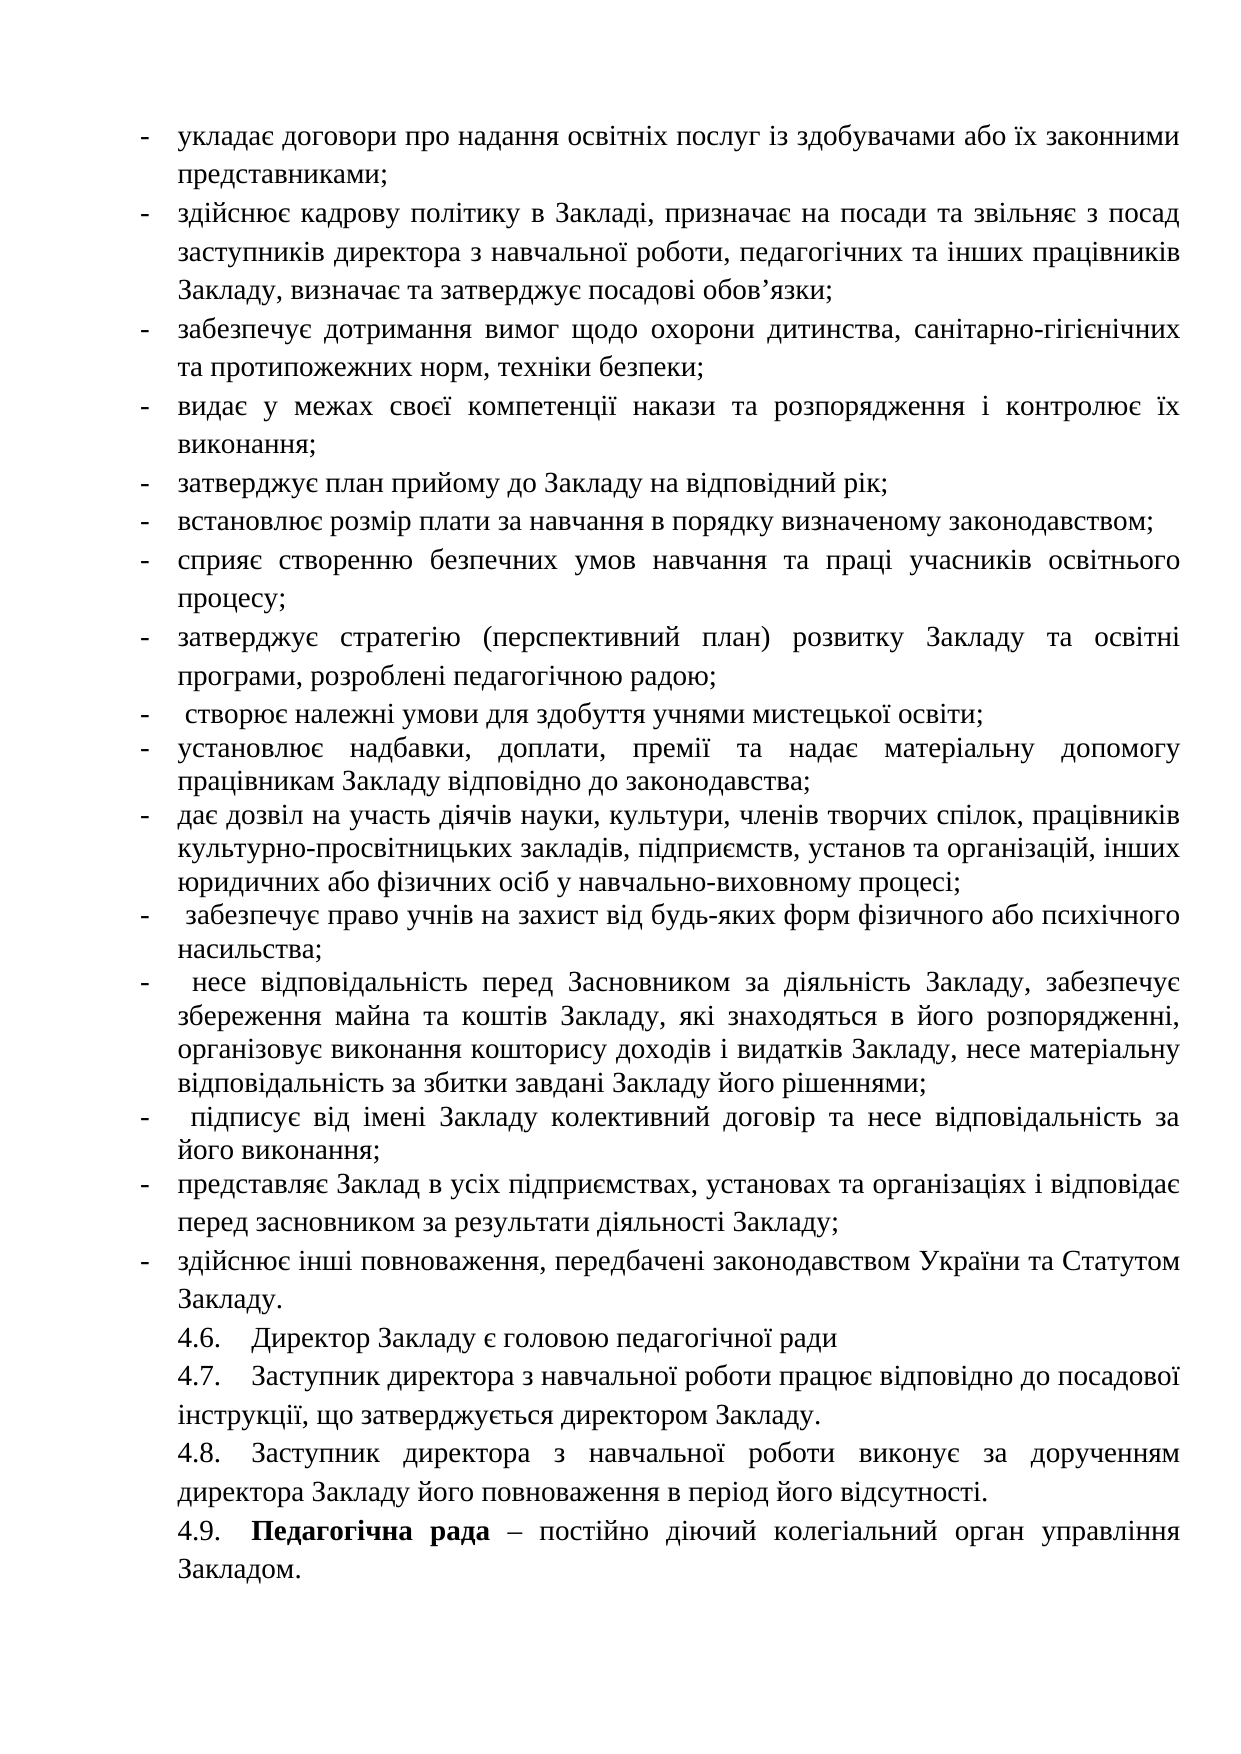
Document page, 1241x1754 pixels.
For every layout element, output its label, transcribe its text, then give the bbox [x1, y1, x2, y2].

list забезпечує дотримання вимог щодо охорони дитинства, санітарно-гігієнічних та протипожежних норм, техніки безпеки; [140, 311, 1181, 383]
list Директор Закладу є головою педагогічної ради [177, 1320, 1181, 1353]
list здійснює інші повноваження, передбачені законодавством України та Статутом Закладу. [140, 1243, 1181, 1315]
list несе відповідальність перед Засновником за діяльність Закладу, забезпечує збереження майна та коштів Закладу, які знаходяться в його розпорядженні, організовує виконання кошторису доходів і видатків Закладу, несе матеріальну відповідальність за збитки завдані Закладу його рішеннями; [140, 964, 1181, 1099]
list затверджує план прийому до Закладу на відповідний рік; [140, 465, 1181, 498]
list видає у межах своєї компетенції накази та розпорядження і контролює їх виконання; [140, 388, 1181, 460]
list сприяє створенню безпечних умов навчання та праці учасників освітнього процесу; [140, 542, 1181, 614]
list Заступник директора з навчальної роботи працює відповідно до посадової інструкції, що затверджується директором Закладу. [177, 1358, 1181, 1431]
list установлює надбавки, доплати, премії та надає матеріальну допомогу працівникам Закладу відповідно до законодавства; [140, 730, 1181, 797]
list встановлює розмір плати за навчання в порядку визначеному законодавством; [140, 503, 1181, 537]
list підписує від імені Закладу колективний договір та несе відповідальність за його виконання; [140, 1099, 1181, 1166]
list укладає договори про надання освітніх послуг із здобувачами або їх законними представниками; [140, 118, 1181, 190]
list створює належні умови для здобуття учнями мистецької освіти; [140, 696, 1181, 730]
list Заступник директора з навчальної роботи виконує за дорученням директора Закладу його повноваження в період його відсутності. [177, 1436, 1181, 1508]
list дає дозвіл на участь діячів науки, культури, членів творчих спілок, працівників культурно-просвітницьких закладів, підприємств, установ та організацій, інших юридичних або фізичних осіб у навчально-виховному процесі; [140, 797, 1181, 897]
list здійснює кадрову політику в Закладі, призначає на посади та звільняє з посад заступників директора з навчальної роботи, педагогічних та інших працівників Закладу, визначає та затверджує посадові обов’язки; [140, 195, 1181, 306]
list Педагогічна рада – постійно діючий колегіальний орган управління Закладом. [177, 1513, 1181, 1585]
list забезпечує право учнів на захист від будь-яких форм фізичного або психічного насильства; [140, 897, 1181, 964]
list представляє Заклад в усіх підприємствах, установах та організаціях і відповідає перед засновником за результати діяльності Закладу; [140, 1166, 1181, 1238]
list затверджує стратегію (перспективний план) розвитку Закладу та освітні програми, розроблені педагогічною радою; [140, 619, 1181, 691]
